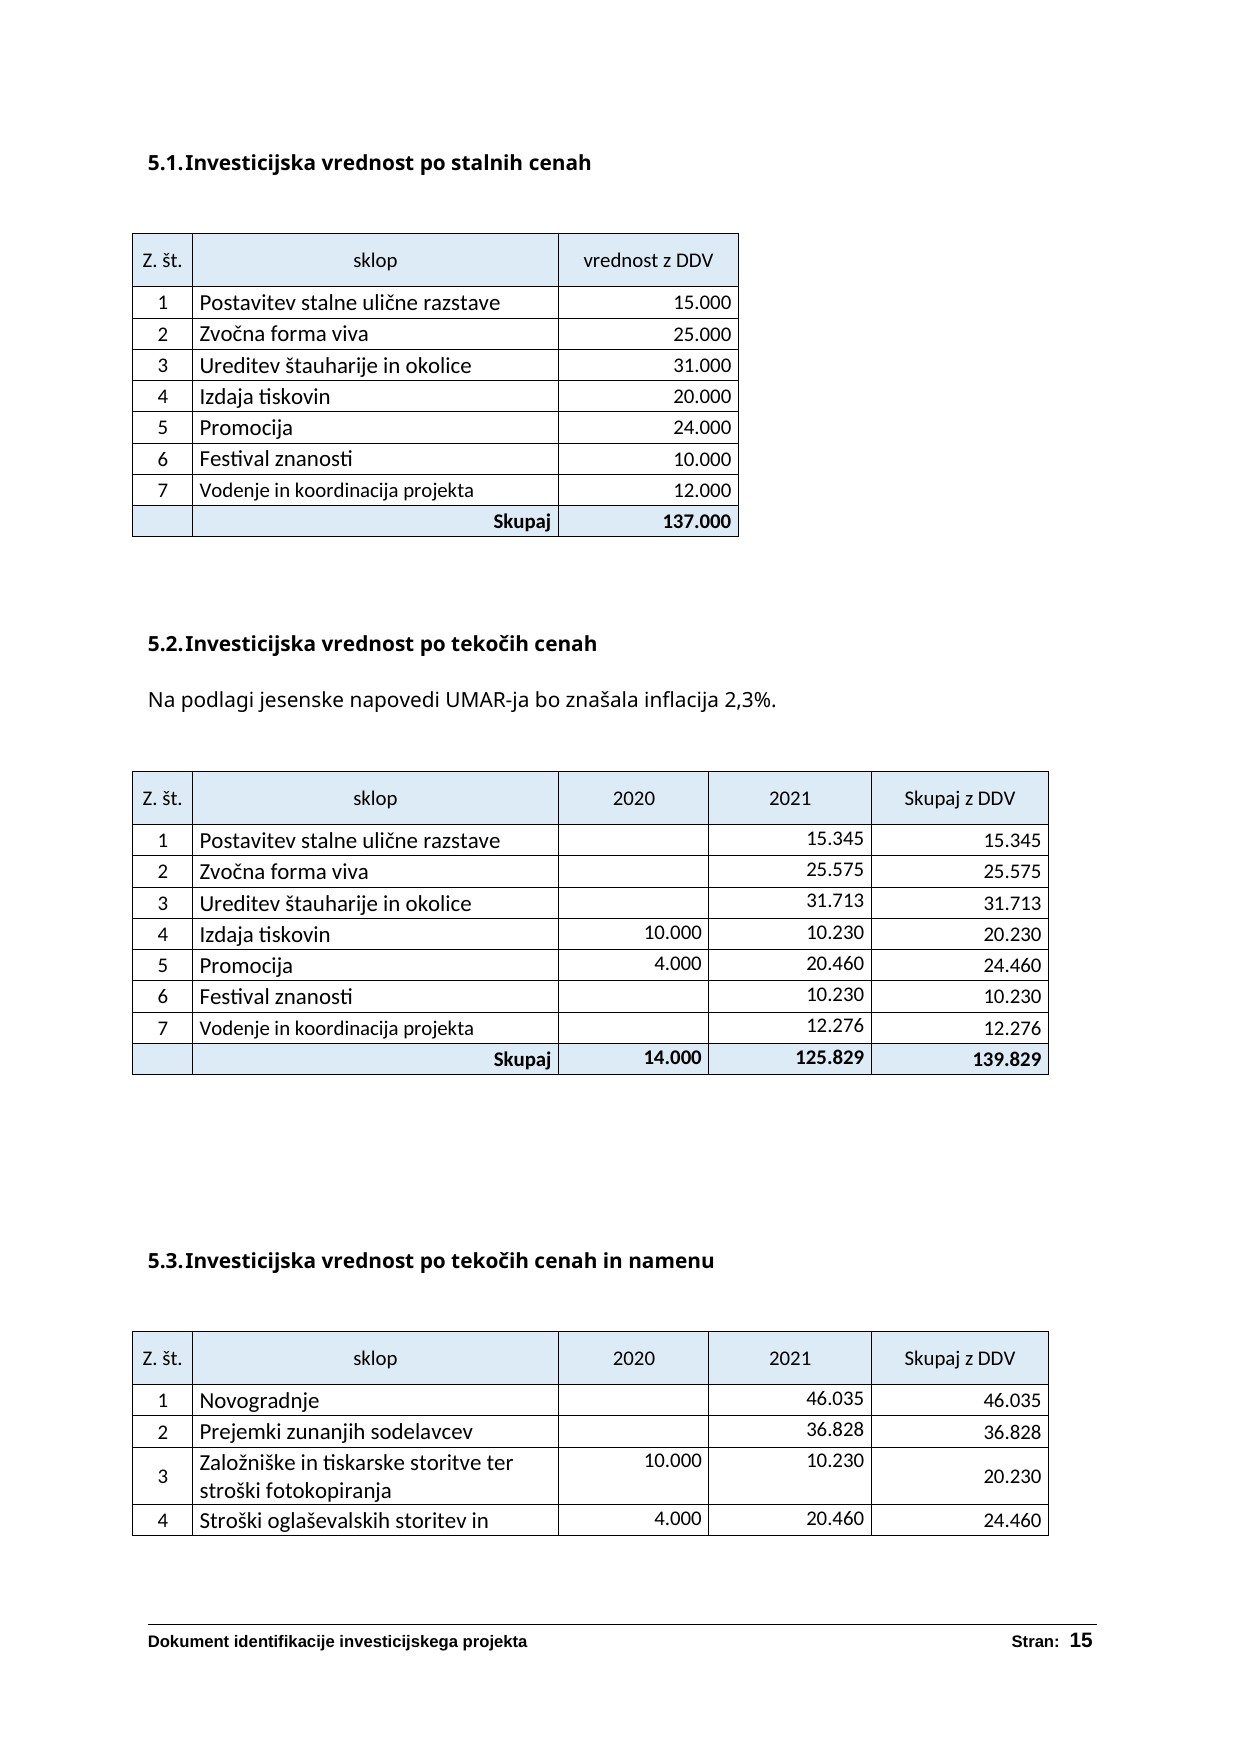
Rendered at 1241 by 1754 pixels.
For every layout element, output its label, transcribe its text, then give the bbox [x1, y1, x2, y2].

table_cell Festival znanosti [193, 444, 558, 474]
table_cell Ureditev štauharije in okolice [193, 350, 558, 380]
table_cell Prejemki zunanjih sodelavcev [193, 1416, 558, 1447]
table_cell 10.230 [872, 981, 1048, 1012]
table_cell Založniške in tiskarske storitve ter stroški fotokopiranja [193, 1448, 558, 1504]
table_header 2021 [709, 1332, 871, 1384]
table_cell [559, 981, 708, 1012]
table_header sklop [193, 1332, 558, 1384]
table_cell [133, 1044, 192, 1074]
table_cell Skupaj [193, 506, 558, 536]
table_cell [559, 1416, 708, 1447]
table_header 2020 [559, 772, 708, 824]
table_cell [559, 825, 708, 855]
table_cell 4 [133, 1505, 192, 1535]
table_cell 15.345 [872, 825, 1048, 855]
subtitle Investicijska vrednost po tekočih cenah [148, 629, 1092, 657]
subtitle Investicijska vrednost po tekočih cenah in namenu [148, 1246, 1092, 1274]
table_cell 5 [133, 412, 192, 442]
table_cell 31.000 [559, 350, 738, 380]
table_cell 10.000 [559, 1448, 708, 1504]
table_cell 137.000 [559, 506, 738, 536]
table_cell 10.000 [559, 444, 738, 474]
table_cell 10.230 [709, 981, 871, 1012]
table_cell 4 [133, 919, 192, 949]
table_cell Izdaja tiskovin [193, 381, 558, 411]
table_cell Postavitev stalne ulične razstave [193, 825, 558, 855]
table_cell 2 [133, 856, 192, 887]
table_cell 24.460 [872, 1505, 1048, 1535]
table_cell [559, 1013, 708, 1043]
table_cell Promocija [193, 412, 558, 442]
table_cell 36.828 [709, 1416, 871, 1447]
table_cell 139.829 [872, 1044, 1048, 1074]
table_cell 4.000 [559, 950, 708, 980]
table_cell 2 [133, 1416, 192, 1447]
table_cell 25.000 [559, 319, 738, 349]
table_cell 125.829 [709, 1044, 871, 1074]
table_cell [193, 1505, 558, 1535]
table_cell Novogradnje [193, 1385, 558, 1415]
table_cell Postavitev stalne ulične razstave [193, 287, 558, 317]
table_cell 15.000 [559, 287, 738, 317]
table_cell 25.575 [872, 856, 1048, 887]
table_cell 2 [133, 319, 192, 349]
table_cell 20.460 [709, 950, 871, 980]
table_header vrednost z DDV [559, 234, 738, 286]
table_cell Zvočna forma viva [193, 856, 558, 887]
table_cell [559, 856, 708, 887]
table_cell 6 [133, 444, 192, 474]
table_cell 20.000 [559, 381, 738, 411]
table_cell 1 [133, 825, 192, 855]
table_cell 12.276 [872, 1013, 1048, 1043]
table_cell Skupaj [193, 1044, 558, 1074]
table_cell 7 [133, 1013, 192, 1043]
table_header 2020 [559, 1332, 708, 1384]
table_header Skupaj z DDV [872, 1332, 1048, 1384]
table_cell 7 [133, 475, 192, 505]
table_cell 46.035 [872, 1385, 1048, 1415]
table_cell 4 [133, 381, 192, 411]
table_cell 15.345 [709, 825, 871, 855]
table_header Z. št. [133, 1332, 192, 1384]
table_cell [133, 506, 192, 536]
table_cell 10.000 [559, 919, 708, 949]
table_cell Zvočna forma viva [193, 319, 558, 349]
table_cell 5 [133, 950, 192, 980]
table_header Z. št. [133, 234, 192, 286]
table_cell Vodenje in koordinacija projekta [193, 475, 558, 505]
table_cell 14.000 [559, 1044, 708, 1074]
table_header Skupaj z DDV [872, 772, 1048, 824]
table_cell 1 [133, 1385, 192, 1415]
table_cell [559, 1385, 708, 1415]
table_cell Ureditev štauharije in okolice [193, 888, 558, 918]
text Na podlagi jesenske napovedi UMAR-ja bo znašala inflacija 2,3%. [148, 686, 1092, 714]
table_cell Vodenje in koordinacija projekta [193, 1013, 558, 1043]
table_cell 20.460 [709, 1505, 871, 1535]
table_cell 36.828 [872, 1416, 1048, 1447]
subtitle Investicijska vrednost po stalnih cenah [148, 148, 1092, 176]
table_cell 24.000 [559, 412, 738, 442]
table_cell 12.276 [709, 1013, 871, 1043]
table_cell 6 [133, 981, 192, 1012]
table_cell 1 [133, 287, 192, 317]
table_cell 20.230 [872, 919, 1048, 949]
table_cell 20.230 [872, 1448, 1048, 1504]
table_cell [559, 888, 708, 918]
table_cell Festival znanosti [193, 981, 558, 1012]
table_cell 12.000 [559, 475, 738, 505]
table_cell 4.000 [559, 1505, 708, 1535]
table_cell Promocija [193, 950, 558, 980]
table_header 2021 [709, 772, 871, 824]
table_cell 10.230 [709, 1448, 871, 1504]
table_cell 25.575 [709, 856, 871, 887]
table_cell 3 [133, 1448, 192, 1504]
table_cell 31.713 [872, 888, 1048, 918]
table_header Z. št. [133, 772, 192, 824]
table_cell Izdaja tiskovin [193, 919, 558, 949]
table_cell 46.035 [709, 1385, 871, 1415]
table_cell 31.713 [709, 888, 871, 918]
table_cell 3 [133, 350, 192, 380]
table_header sklop [193, 772, 558, 824]
table_cell 10.230 [709, 919, 871, 949]
table_header sklop [193, 234, 558, 286]
table_cell 24.460 [872, 950, 1048, 980]
table_cell 3 [133, 888, 192, 918]
